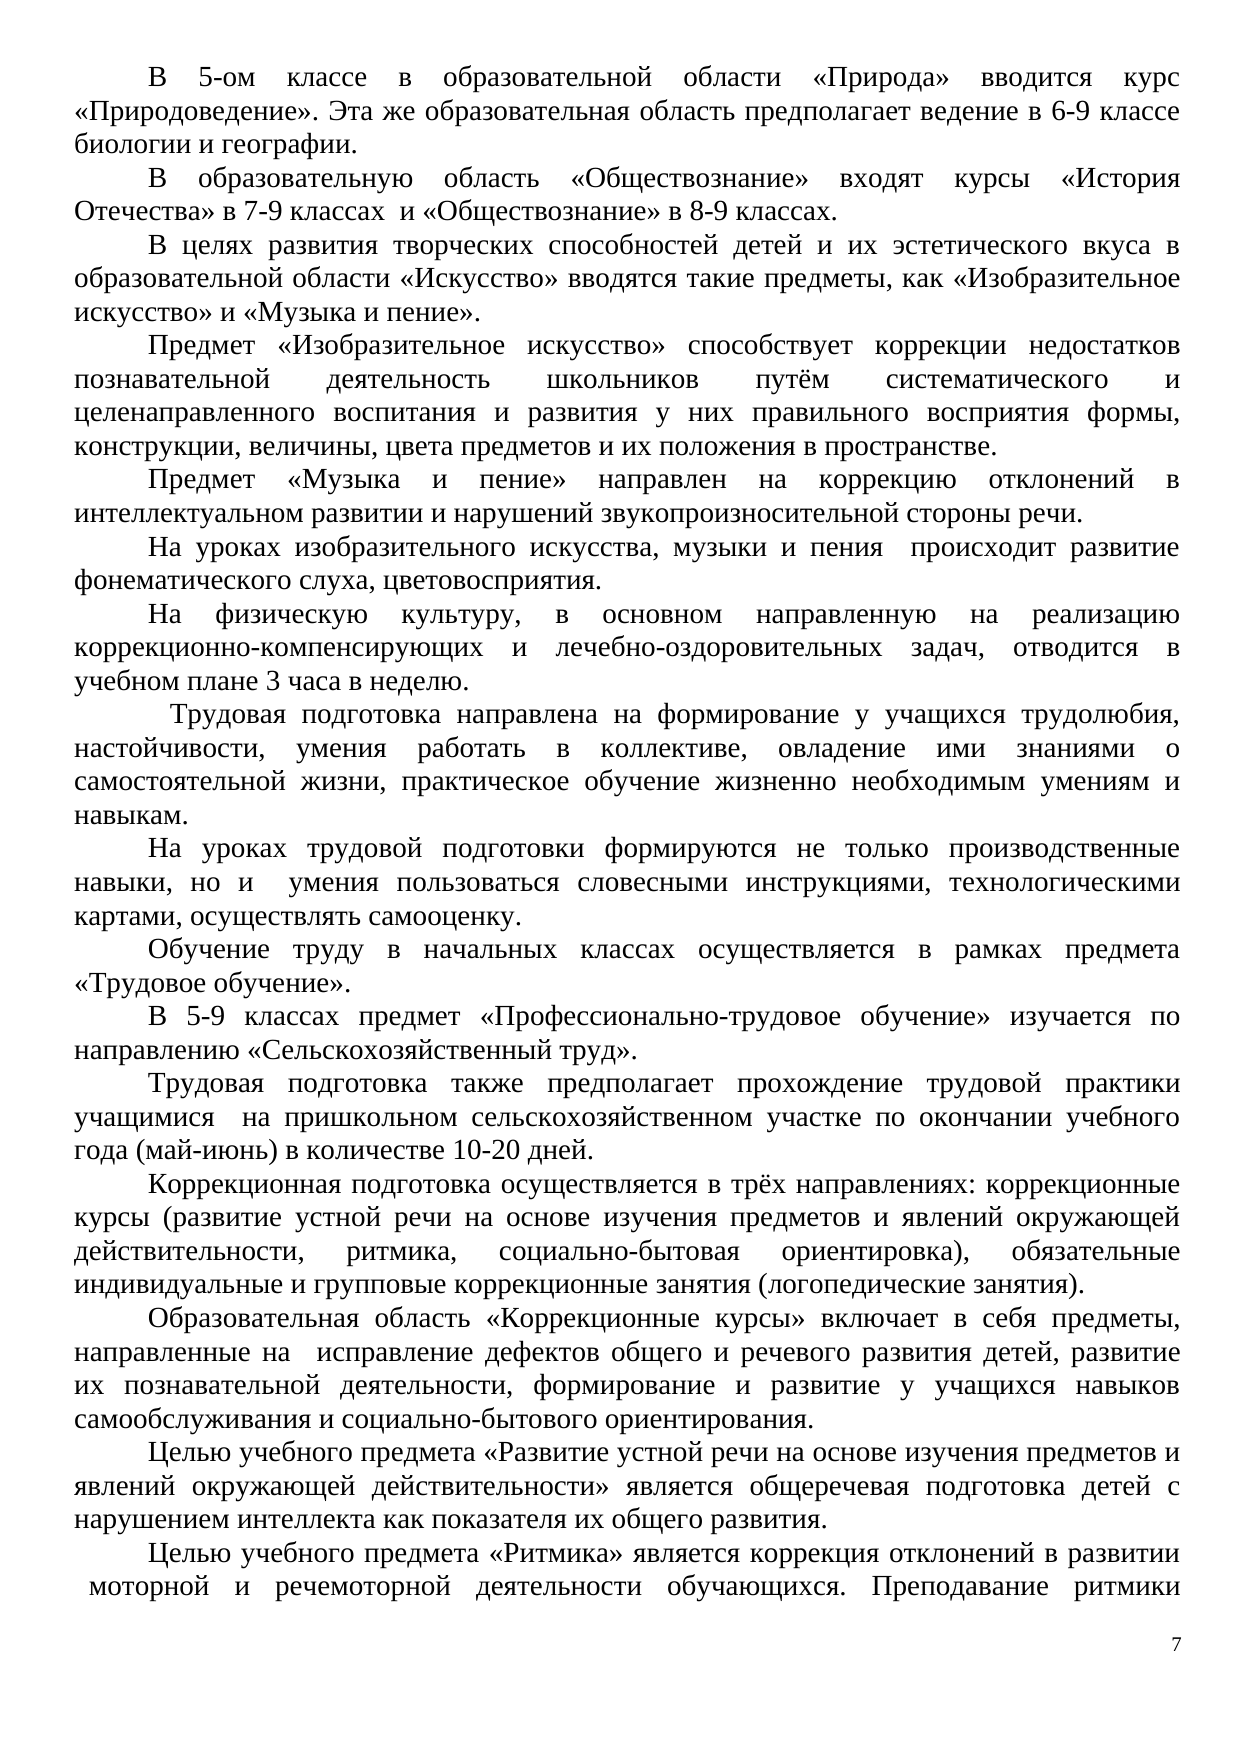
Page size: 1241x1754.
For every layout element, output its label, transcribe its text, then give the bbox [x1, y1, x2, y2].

text В образовательную область «Обществознание» входят курсы «История Отечества» в 7-9 классах и «Обществознание» в 8-9 классах. [74, 160, 1181, 227]
text Коррекционная подготовка осуществляется в трёх направлениях: коррекционные курсы (развитие устной речи на основе изучения предметов и явлений окружающей действительности, ритмика, социально-бытовая ориентировка), обязательные индивидуальные и групповые коррекционные занятия (логопедические занятия). [74, 1166, 1181, 1300]
text В 5-ом классе в образовательной области «Природа» вводится курс «Природоведение». Эта же образовательная область предполагает ведение в 6-9 классе биологии и географии. [74, 59, 1181, 160]
text Образовательная область «Коррекционные курсы» включает в себя предметы, направленные на исправление дефектов общего и речевого развития детей, развитие их познавательной деятельности, формирование и развитие у учащихся навыков самообслуживания и социально-бытового ориентирования. [74, 1300, 1181, 1434]
text Предмет «Изобразительное искусство» способствует коррекции недостатков познавательной деятельность школьников путём систематического и целенаправленного воспитания и развития у них правильного восприятия формы, конструкции, величины, цвета предметов и их положения в пространстве. [74, 327, 1181, 462]
text Трудовая подготовка направлена на формирование у учащихся трудолюбия, настойчивости, умения работать в коллективе, овладение ими знаниями о самостоятельной жизни, практическое обучение жизненно необходимым умениям и навыкам. [74, 696, 1181, 831]
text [89, 1535, 1181, 1602]
text Целью учебного предмета «Развитие устной речи на основе изучения предметов и явлений окружающей действительности» является общеречевая подготовка детей с нарушением интеллекта как показателя их общего развития. [74, 1434, 1181, 1535]
text Обучение труду в начальных классах осуществляется в рамках предмета «Трудовое обучение». [74, 931, 1181, 998]
text Трудовая подготовка также предполагает прохождение трудовой практики учащимися на пришкольном сельскохозяйственном участке по окончании учебного года (май-июнь) в количестве 10-20 дней. [74, 1065, 1181, 1166]
text На физическую культуру, в основном направленную на реализацию коррекционно-компенсирующих и лечебно-оздоровительных задач, отводится в учебном плане 3 часа в неделю. [74, 596, 1181, 696]
text В целях развития творческих способностей детей и их эстетического вкуса в образовательной области «Искусство» вводятся такие предметы, как «Изобразительное искусство» и «Музыка и пение». [74, 227, 1181, 327]
text В 5-9 классах предмет «Профессионально-трудовое обучение» изучается по направлению «Сельскохозяйственный труд». [74, 998, 1181, 1065]
text Предмет «Музыка и пение» направлен на коррекцию отклонений в интеллектуальном развитии и нарушений звукопроизносительной стороны речи. [74, 462, 1181, 529]
text На уроках изобразительного искусства, музыки и пения происходит развитие фонематического слуха, цветовосприятия. [74, 529, 1181, 596]
text На уроках трудовой подготовки формируются не только производственные навыки, но и умения пользоваться словесными инструкциями, технологическими картами, осуществлять самооценку. [74, 831, 1181, 931]
